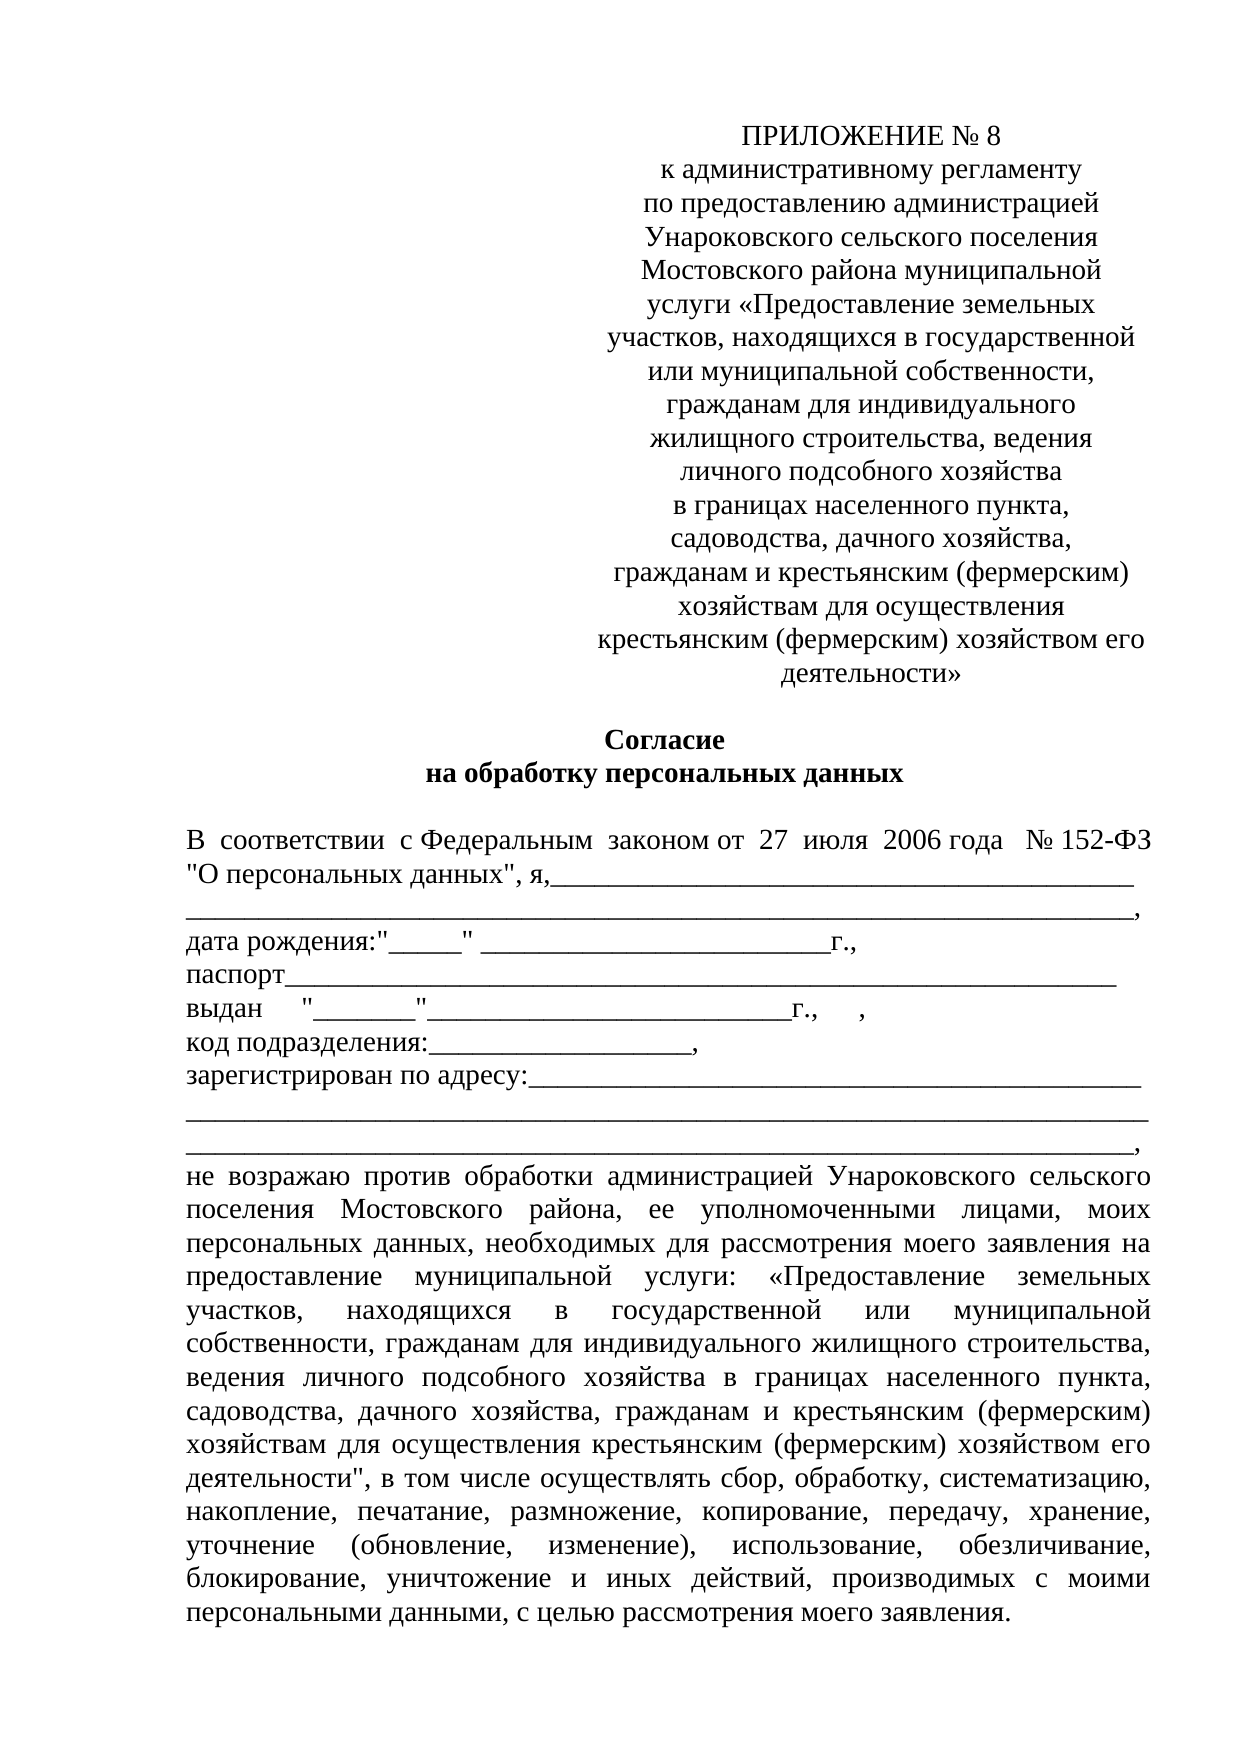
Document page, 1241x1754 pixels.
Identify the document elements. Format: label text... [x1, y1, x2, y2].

text Мостовского района муниципальной [591, 252, 1152, 286]
text гражданам для индивидуального [591, 386, 1152, 420]
text зарегистрирован по адресу:__________________________________________ [186, 1057, 1152, 1091]
text В соответствии с Федеральным законом от 27 июля 2006 года № 152-ФЗ "О персональных данных", я,________________________________________ [186, 822, 1152, 889]
text или муниципальной собственности, [591, 353, 1152, 386]
text по предоставлению администрацией [591, 185, 1152, 219]
text паспорт_________________________________________________________ [186, 957, 1152, 990]
text ПРИЛОЖЕНИЕ № 8 [591, 118, 1152, 152]
text участков, находящихся в государственной [591, 319, 1152, 353]
text в границах населенного пункта, [591, 487, 1152, 521]
text _________________________________________________________________, дата рождения:"_____" ________________________г., [186, 889, 1152, 957]
text гражданам и крестьянским (фермерским) хозяйствам для осуществления крестьянским (фермерским) хозяйством его деятельности» [591, 554, 1152, 688]
text выдан "_______"_________________________г., , [186, 990, 1152, 1024]
text личного подсобного хозяйства [591, 453, 1152, 487]
text к административному регламенту [591, 152, 1152, 185]
text жилищного строительства, ведения [591, 420, 1152, 453]
text код подразделения:__________________, [186, 1024, 1152, 1057]
text Унароковского сельского поселения [591, 219, 1152, 252]
text ___________________________________________________________________________________________________________________________________, не возражаю против обработки администрацией Унароковского сельского поселения Мостовского района, ее уполномоченными лицами, моих персональных данных, необходимых для рассмотрения моего заявления на предоставление муниципальной услуги: «Предоставление земельных участков, находящихся в государственной или муниципальной собственности, гражданам для индивидуального жилищного строительства, ведения личного подсобного хозяйства в границах населенного пункта, садоводства, дачного хозяйства, гражданам и крестьянским (фермерским) хозяйствам для осуществления крестьянским (фермерским) хозяйством его деятельности", в том числе осуществлять сбор, обработку, систематизацию, накопление, печатание, размножение, копирование, передачу, хранение, уточнение (обновление, изменение), использование, обезличивание, блокирование, уничтожение и иных действий, производимых с моими персональными данными, с целью рассмотрения моего заявления. [186, 1091, 1152, 1627]
text садоводства, дачного хозяйства, [591, 521, 1152, 554]
text Согласие на обработку персональных данных [177, 722, 1152, 789]
text услуги «Предоставление земельных [591, 286, 1152, 319]
